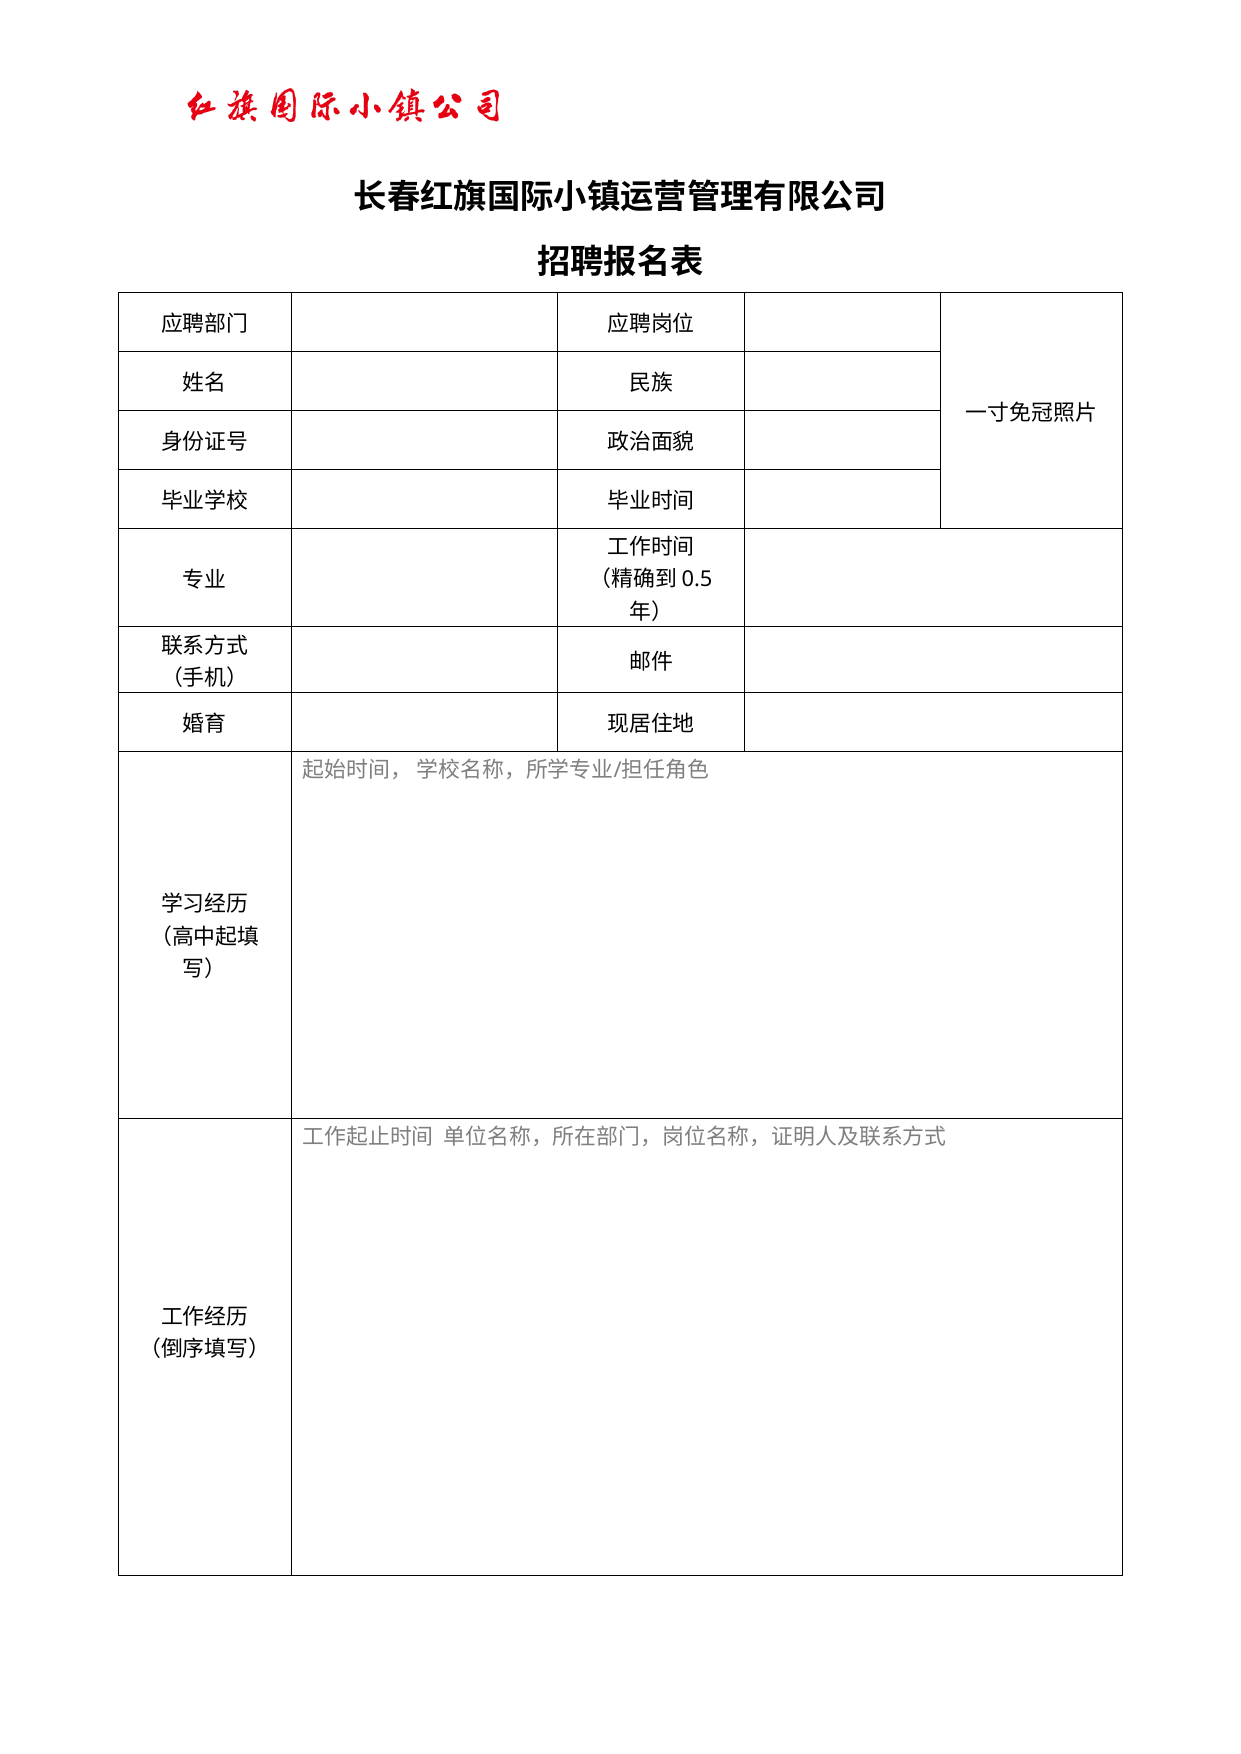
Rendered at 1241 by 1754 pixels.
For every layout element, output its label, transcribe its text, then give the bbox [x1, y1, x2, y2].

table_cell 工作经历 （倒序填写） [119, 1119, 291, 1575]
table_cell 政治面貌 [558, 411, 744, 469]
table_cell 现居住地 [558, 693, 744, 751]
table_header 应聘部门 [119, 293, 291, 351]
table_cell 工作时间 （精确到0.5年） [558, 529, 744, 626]
table_cell [292, 352, 557, 410]
table_cell 民族 [558, 352, 744, 410]
table_header [745, 293, 940, 351]
table_cell 婚育 [119, 693, 291, 751]
table_cell [292, 627, 557, 692]
table_cell 姓名 [119, 352, 291, 410]
text 招聘报名表 [187, 227, 1053, 292]
table_cell [292, 411, 557, 469]
table_cell 学习经历 （高中起填写） [119, 752, 291, 1118]
table_cell 起始时间， 学校名称，所学专业/担任角色 [292, 752, 1122, 1118]
text 长春红旗国际小镇运营管理有限公司 [187, 162, 1053, 227]
table_cell [745, 693, 1122, 751]
table_cell 联系方式 （手机） [119, 627, 291, 692]
table_cell [292, 693, 557, 751]
table_cell [292, 470, 557, 528]
table_header 一寸免冠照片 [941, 293, 1122, 528]
table_cell 毕业学校 [119, 470, 291, 528]
table_cell [745, 529, 1122, 626]
table_cell 邮件 [558, 627, 744, 692]
table_header [292, 293, 557, 351]
table_cell [745, 470, 940, 528]
table_cell 毕业时间 [558, 470, 744, 528]
table_cell [292, 529, 557, 626]
picture [187, 88, 499, 122]
table_cell [745, 411, 940, 469]
table_header 应聘岗位 [558, 293, 744, 351]
table_cell 专业 [119, 529, 291, 626]
table_cell [745, 627, 1122, 692]
table_cell 身份证号 [119, 411, 291, 469]
table_cell 工作起止时间 单位名称，所在部门，岗位名称，证明人及联系方式 [292, 1119, 1122, 1575]
table_cell [745, 352, 940, 410]
